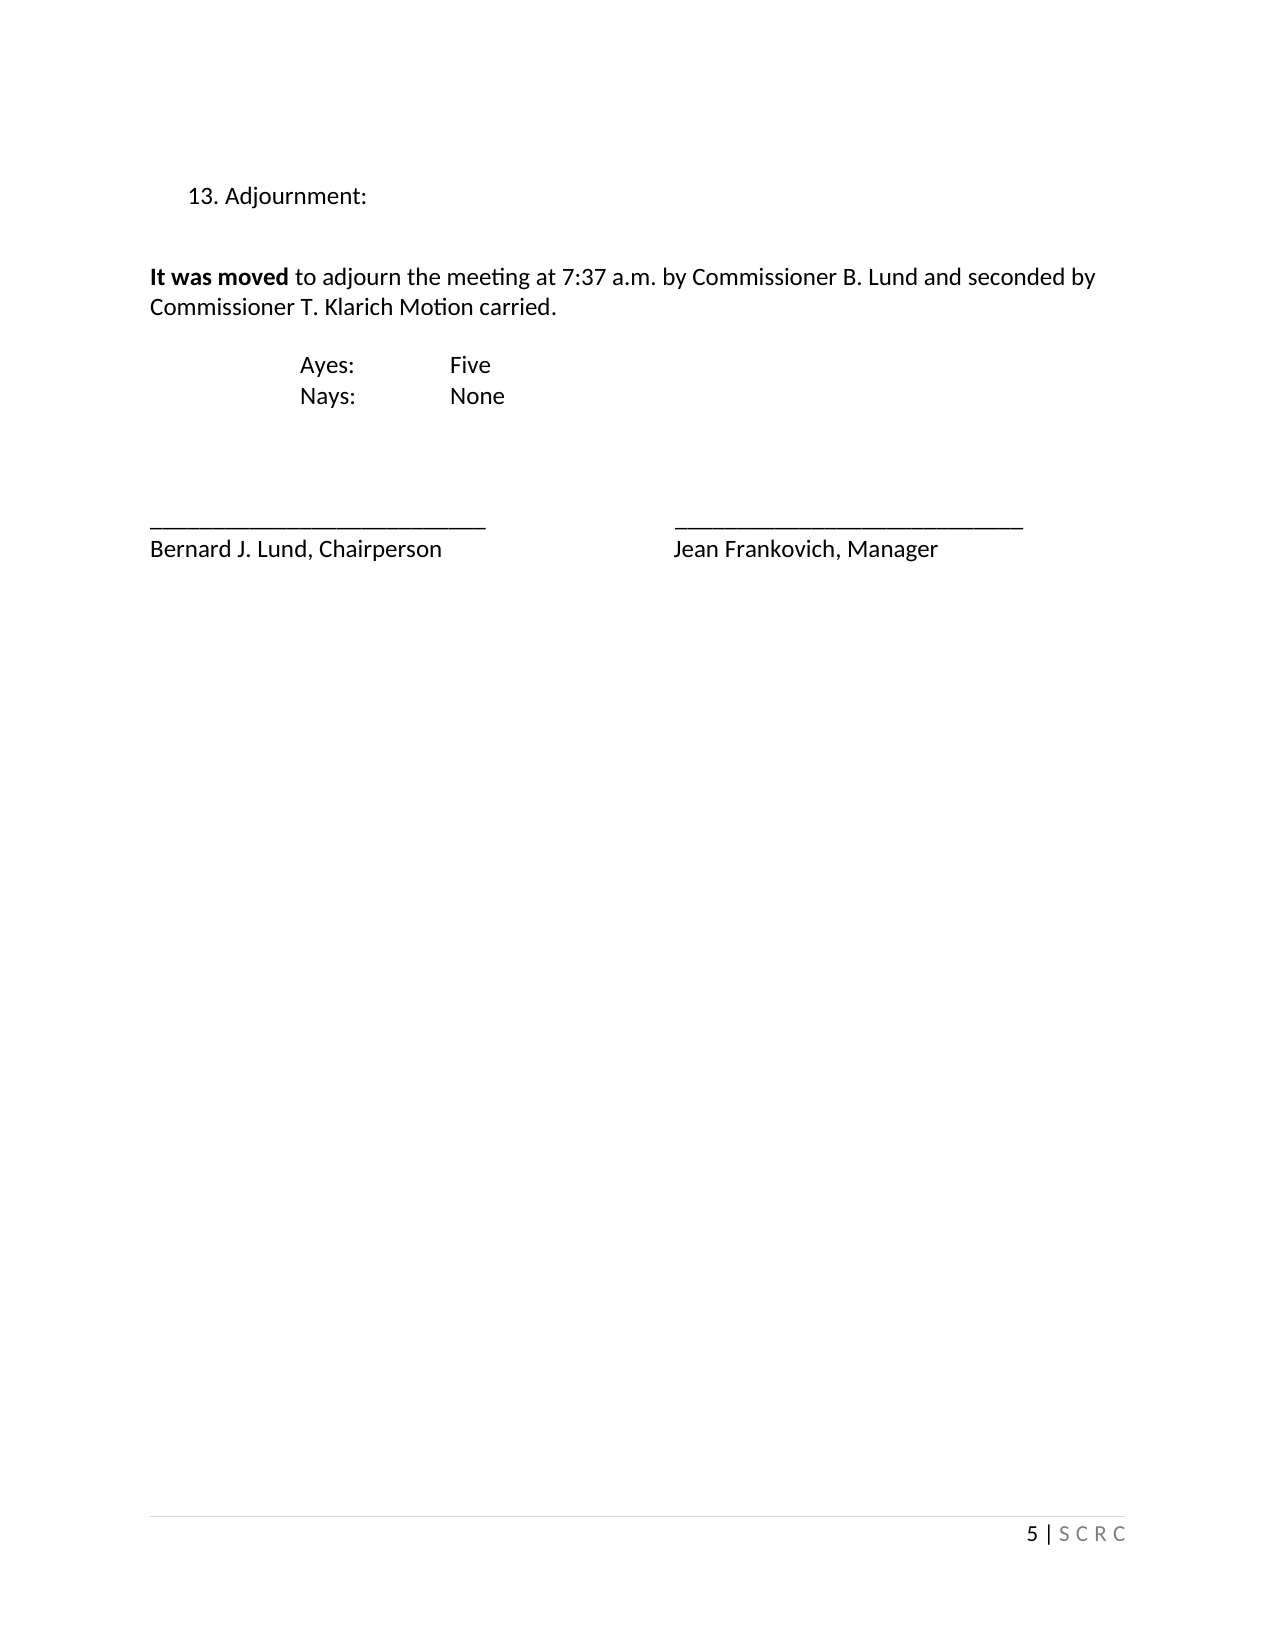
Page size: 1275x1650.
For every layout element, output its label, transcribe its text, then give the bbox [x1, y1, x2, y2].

text It was moved to adjourn the meeting at 7:37 a.m. by Commissioner B. Lund and seconded by Commissioner T. Klarich Motion carried. [150, 261, 1125, 322]
text Ayes: Five [225, 350, 1125, 380]
text ___________________________ ____________________________ [150, 502, 1125, 533]
text Bernard J. Lund, Chairperson Jean Frankovich, Manager [150, 533, 1125, 563]
list Adjournment: [187, 181, 1125, 211]
text Nays: None [225, 380, 1125, 411]
